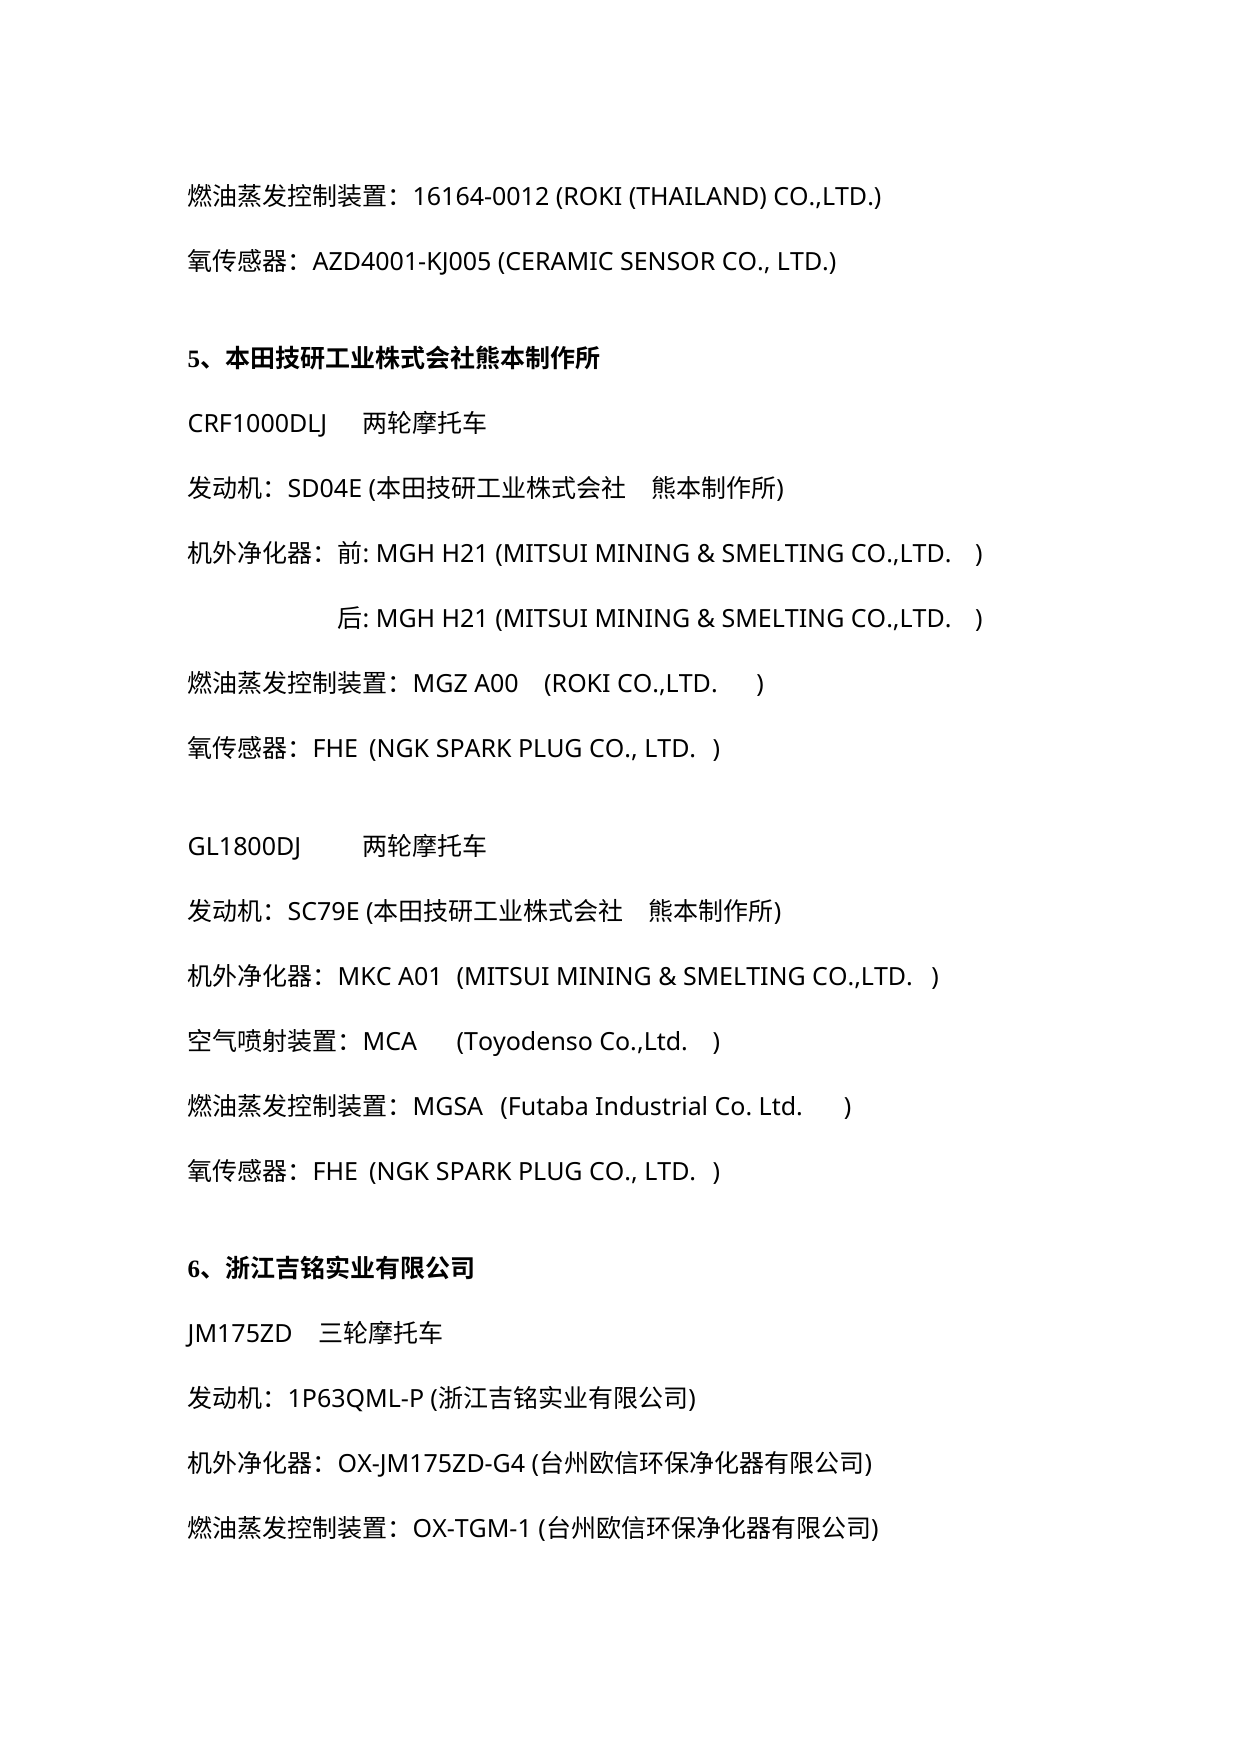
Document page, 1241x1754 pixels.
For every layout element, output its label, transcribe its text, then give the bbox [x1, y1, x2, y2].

text 后: MGH H21 (MITSUI MINING & SMELTING CO.,LTD. ) [187, 584, 1053, 649]
text 机外净化器：MKC A01 (MITSUI MINING & SMELTING CO.,LTD. ) [187, 942, 1053, 1007]
text 6、浙江吉铭实业有限公司 [187, 1234, 1053, 1299]
text 空气喷射装置：MCA (Toyodenso Co.,Ltd. ) [187, 1007, 1053, 1072]
text 发动机：SC79E (本田技研工业株式会社 熊本制作所) [187, 877, 1053, 942]
text GL1800DJ 两轮摩托车 [187, 812, 1053, 877]
text 氧传感器：AZD4001-KJ005 (CERAMIC SENSOR CO., LTD.) [187, 227, 1053, 292]
text 燃油蒸发控制装置：OX-TGM-1 (台州欧信环保净化器有限公司) [187, 1494, 1053, 1559]
text 燃油蒸发控制装置：MGZ A00 (ROKI CO.,LTD. ) [187, 649, 1053, 714]
text 机外净化器：前: MGH H21 (MITSUI MINING & SMELTING CO.,LTD. ) [187, 519, 1053, 584]
text 发动机：SD04E (本田技研工业株式会社 熊本制作所) [187, 454, 1053, 519]
text 氧传感器：FHE (NGK SPARK PLUG CO., LTD. ) [187, 714, 1053, 779]
text 燃油蒸发控制装置：16164-0012 (ROKI (THAILAND) CO.,LTD.) [187, 162, 1053, 227]
text CRF1000DLJ 两轮摩托车 [187, 389, 1053, 454]
text 发动机：1P63QML-P (浙江吉铭实业有限公司) [187, 1364, 1053, 1429]
text JM175ZD 三轮摩托车 [187, 1299, 1053, 1364]
text 氧传感器：FHE (NGK SPARK PLUG CO., LTD. ) [187, 1137, 1053, 1202]
text 机外净化器：OX-JM175ZD-G4 (台州欧信环保净化器有限公司) [187, 1429, 1053, 1494]
text 5、本田技研工业株式会社熊本制作所 [187, 324, 1053, 389]
text 燃油蒸发控制装置：MGSA (Futaba Industrial Co. Ltd. ) [187, 1072, 1053, 1137]
